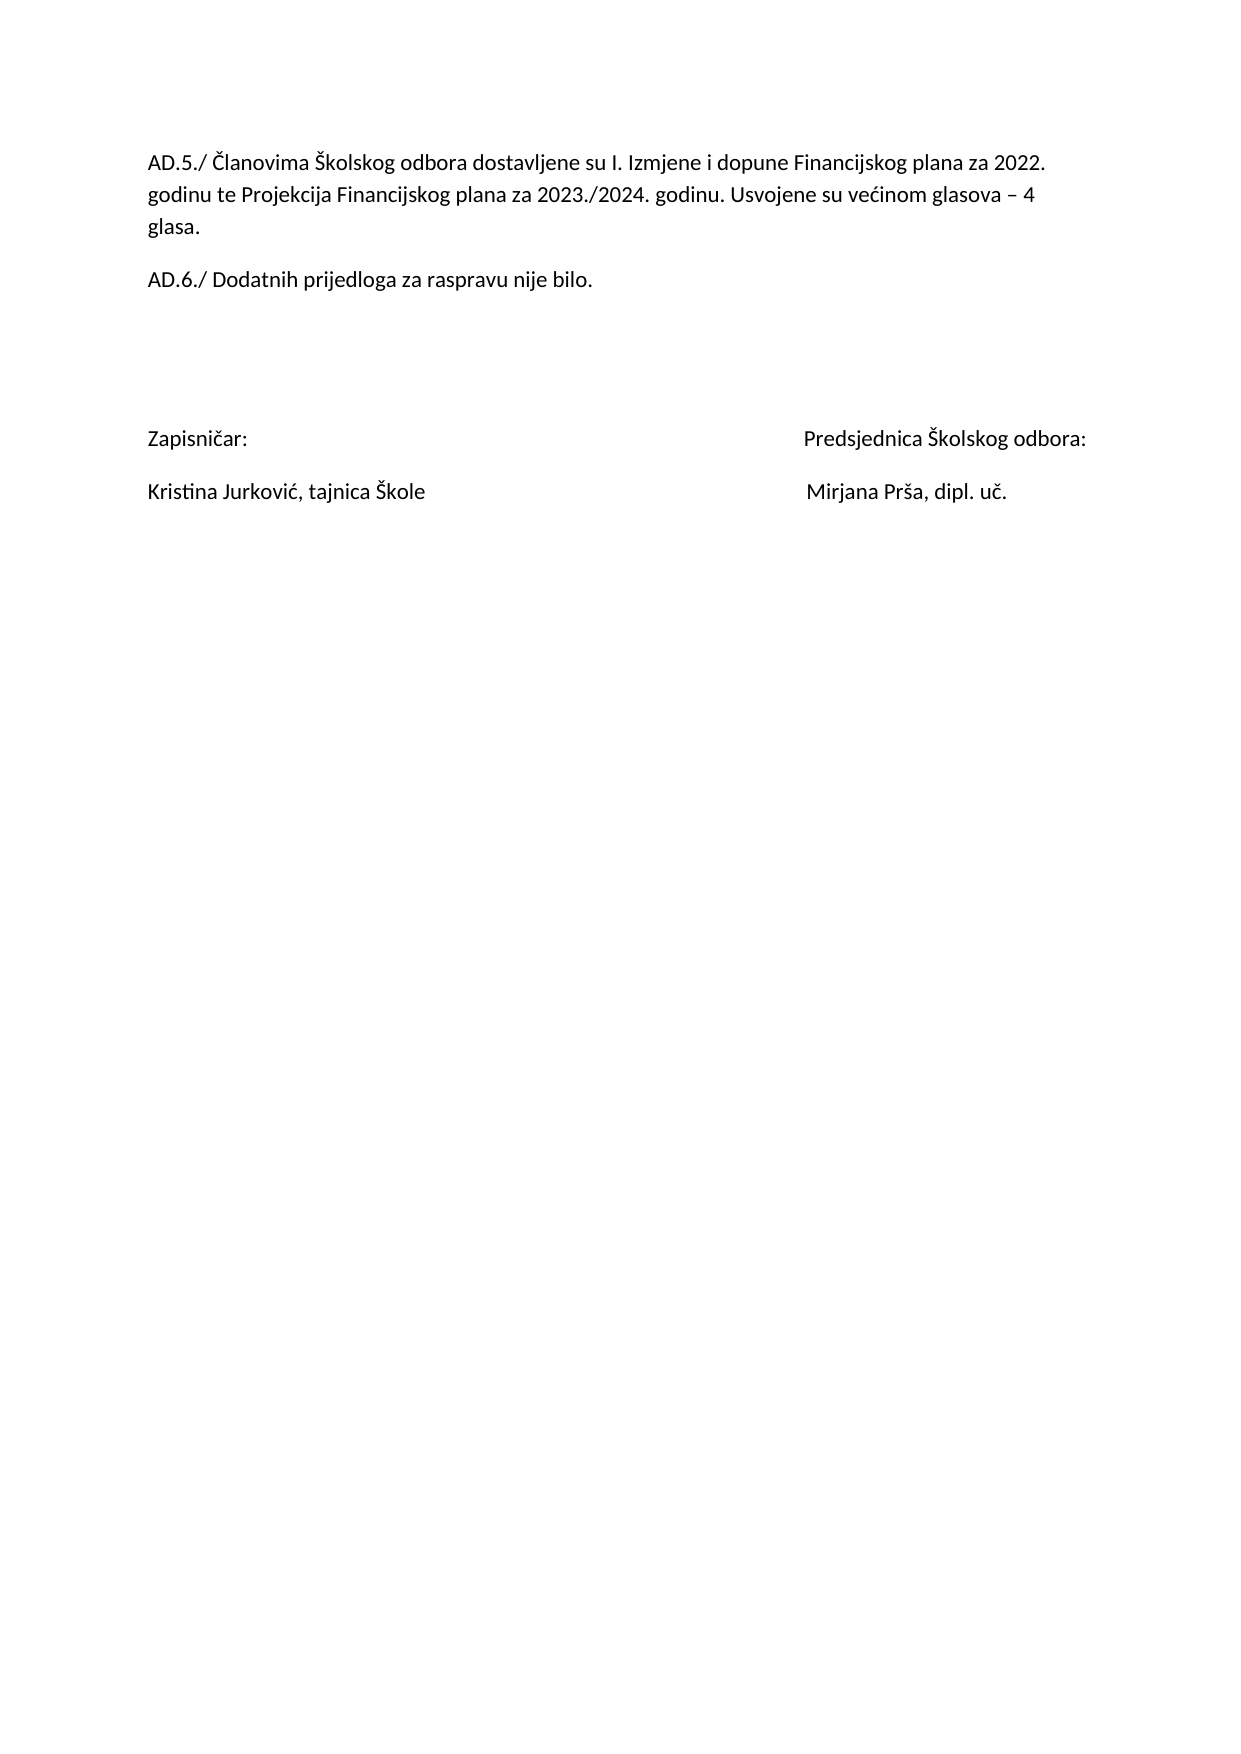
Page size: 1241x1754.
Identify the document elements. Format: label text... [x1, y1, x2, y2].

text Kristina Jurković, tajnica Škole Mirjana Prša, dipl. uč. [148, 477, 1093, 505]
text Zapisničar: Predsjednica Školskog odbora: [148, 424, 1093, 452]
text AD.6./ Dodatnih prijedloga za raspravu nije bilo. [148, 265, 1093, 293]
text AD.5./ Članovima Školskog odbora dostavljene su I. Izmjene i dopune Financijskog plana za 2022. godinu te Projekcija Financijskog plana za 2023./2024. godinu. Usvojene su većinom glasova – 4 glasa. [148, 148, 1093, 240]
